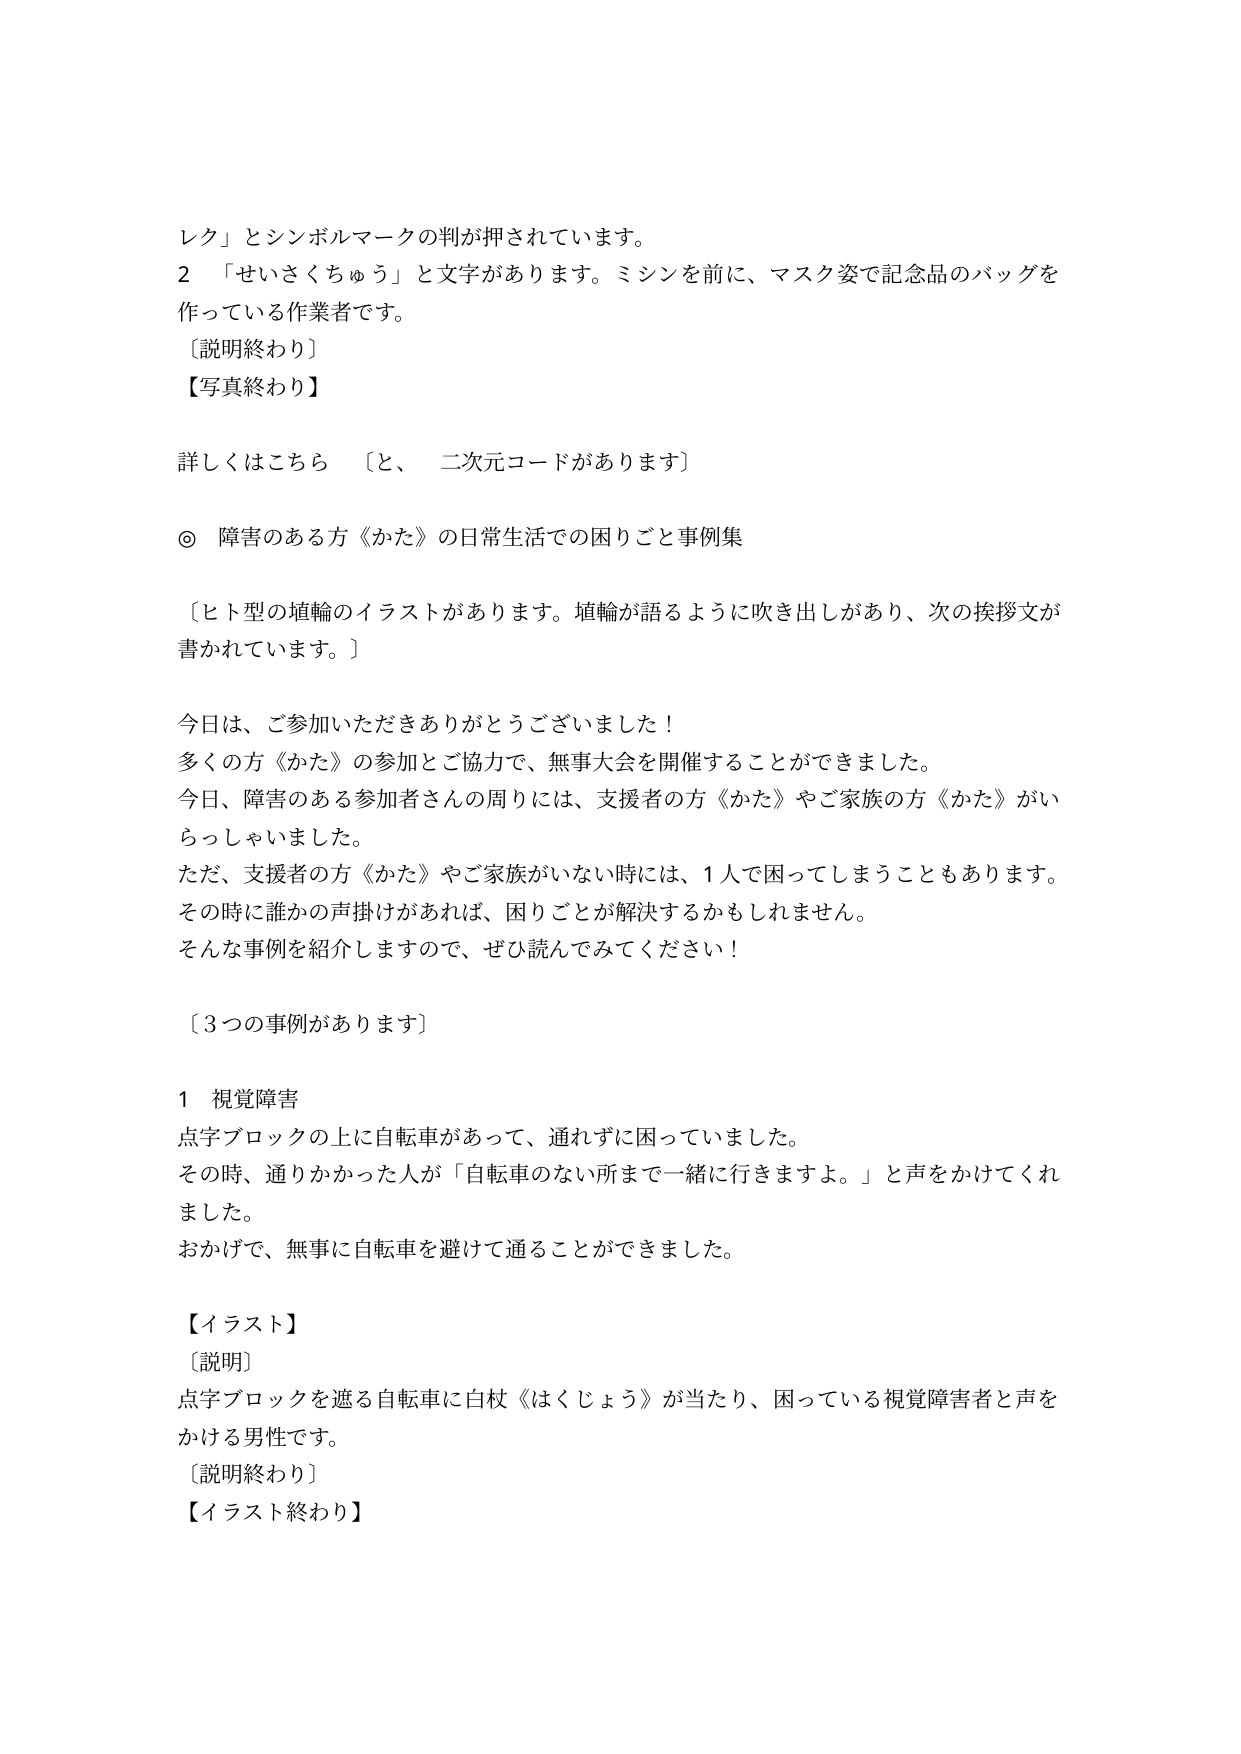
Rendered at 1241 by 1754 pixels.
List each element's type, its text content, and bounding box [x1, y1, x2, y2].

text ◎ 障害のある方《かた》の日常生活での困りごと事例集 [177, 517, 1063, 554]
text 【イラスト】 [177, 1304, 1063, 1342]
text 〔説明終わり〕 [177, 1454, 1063, 1492]
text 【写真終わり】 [177, 367, 1063, 404]
text 点字ブロックの上に自転車があって、通れずに困っていました。 [177, 1117, 1063, 1154]
text そんな事例を紹介しますので、ぜひ読んでみてください！ [177, 929, 1063, 967]
text 今日、障害のある参加者さんの周りには、支援者の方《かた》やご家族の方《かた》がいらっしゃいました。 [177, 779, 1063, 854]
text 2 「せいさくちゅう」と文字があります。ミシンを前に、マスク姿で記念品のバッグを作っている作業者です。 [177, 254, 1063, 329]
text 多くの方《かた》の参加とご協力で、無事大会を開催することができました。 [177, 742, 1063, 779]
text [177, 217, 1063, 254]
text 詳しくはこちら 〔と、 二次元コードがあります〕 [177, 442, 1063, 479]
text 〔３つの事例があります〕 [177, 1004, 1063, 1042]
text 今日は、ご参加いただきありがとうございました！ [177, 704, 1063, 742]
text その時に誰かの声掛けがあれば、困りごとが解決するかもしれません。 [177, 892, 1063, 929]
text 【イラスト終わり】 [177, 1492, 1063, 1529]
text おかげで、無事に自転車を避けて通ることができました。 [177, 1229, 1063, 1267]
text 〔ヒト型の埴輪のイラストがあります。埴輪が語るように吹き出しがあり、次の挨拶文が書かれています。〕 [177, 592, 1063, 667]
text 1 視覚障害 [177, 1079, 1063, 1117]
text その時、通りかかった人が「自転車のない所まで一緒に行きますよ。」と声をかけてくれました。 [177, 1154, 1063, 1229]
text 〔説明〕 [177, 1342, 1063, 1379]
text ただ、支援者の方《かた》やご家族がいない時には、1人で困ってしまうこともあります。 [177, 854, 1063, 892]
text 〔説明終わり〕 [177, 329, 1063, 367]
text 点字ブロックを遮る自転車に白杖《はくじょう》が当たり、困っている視覚障害者と声をかける男性です。 [177, 1379, 1063, 1454]
